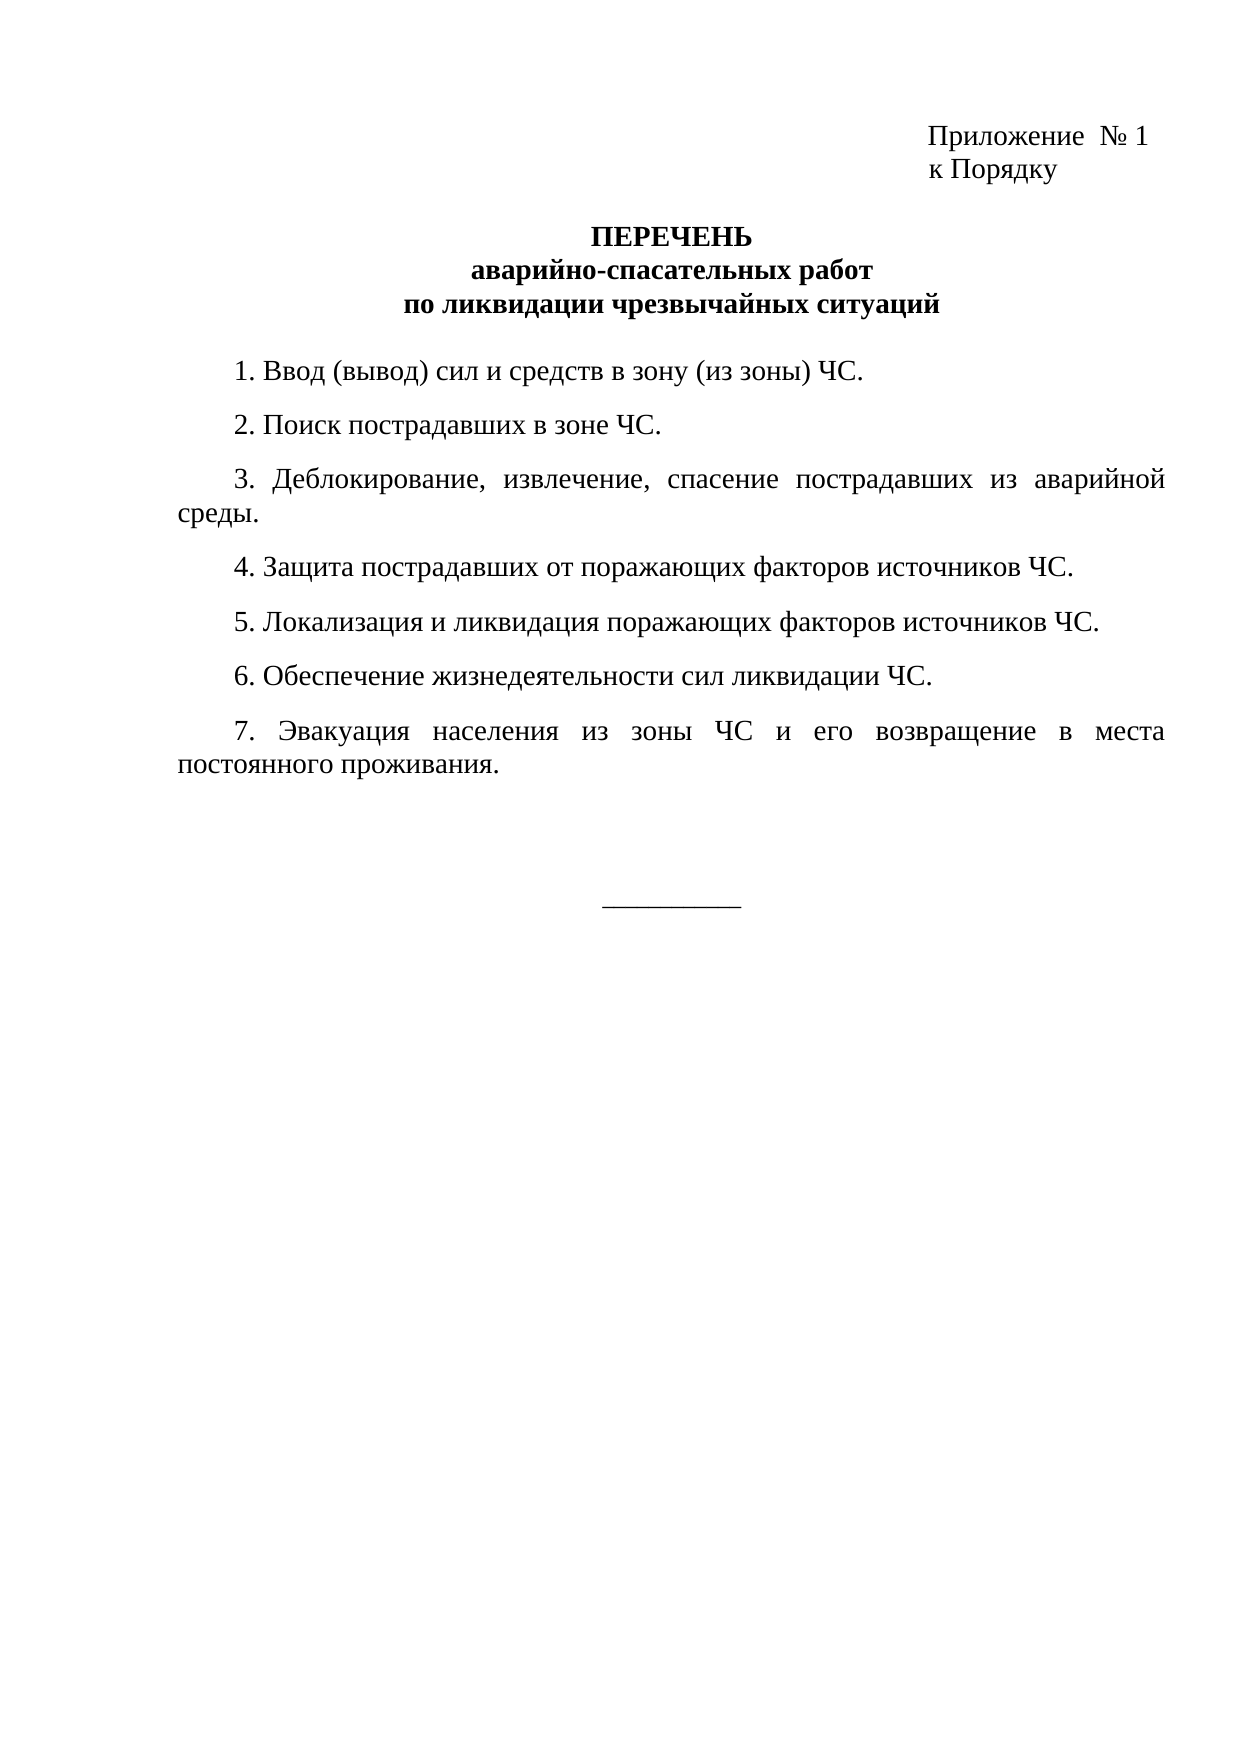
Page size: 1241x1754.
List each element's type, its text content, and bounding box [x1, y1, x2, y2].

title аварийно-спасательных работ [177, 252, 1166, 286]
text к Порядку [177, 152, 1166, 185]
text 5. Локализация и ликвидация поражающих факторов источников ЧС. [177, 604, 1166, 637]
text ____________ [177, 885, 1166, 909]
text 2. Поиск пострадавших в зоне ЧС. [177, 407, 1166, 441]
text 4. Защита пострадавших от поражающих факторов источников ЧС. [177, 549, 1166, 583]
title ПЕРЕЧЕНЬ [177, 219, 1166, 252]
text 1. Ввод (вывод) сил и средств в зону (из зоны) ЧС. [177, 353, 1166, 386]
title по ликвидации чрезвычайных ситуаций [177, 286, 1166, 319]
text Приложение № 1 [177, 118, 1166, 152]
text 7. Эвакуация населения из зоны ЧС и его возвращение в места постоянного проживания. [177, 713, 1166, 780]
text 6. Обеспечение жизнедеятельности сил ликвидации ЧС. [177, 658, 1166, 692]
text 3. Деблокирование, извлечение, спасение пострадавших из аварийной среды. [177, 462, 1166, 529]
